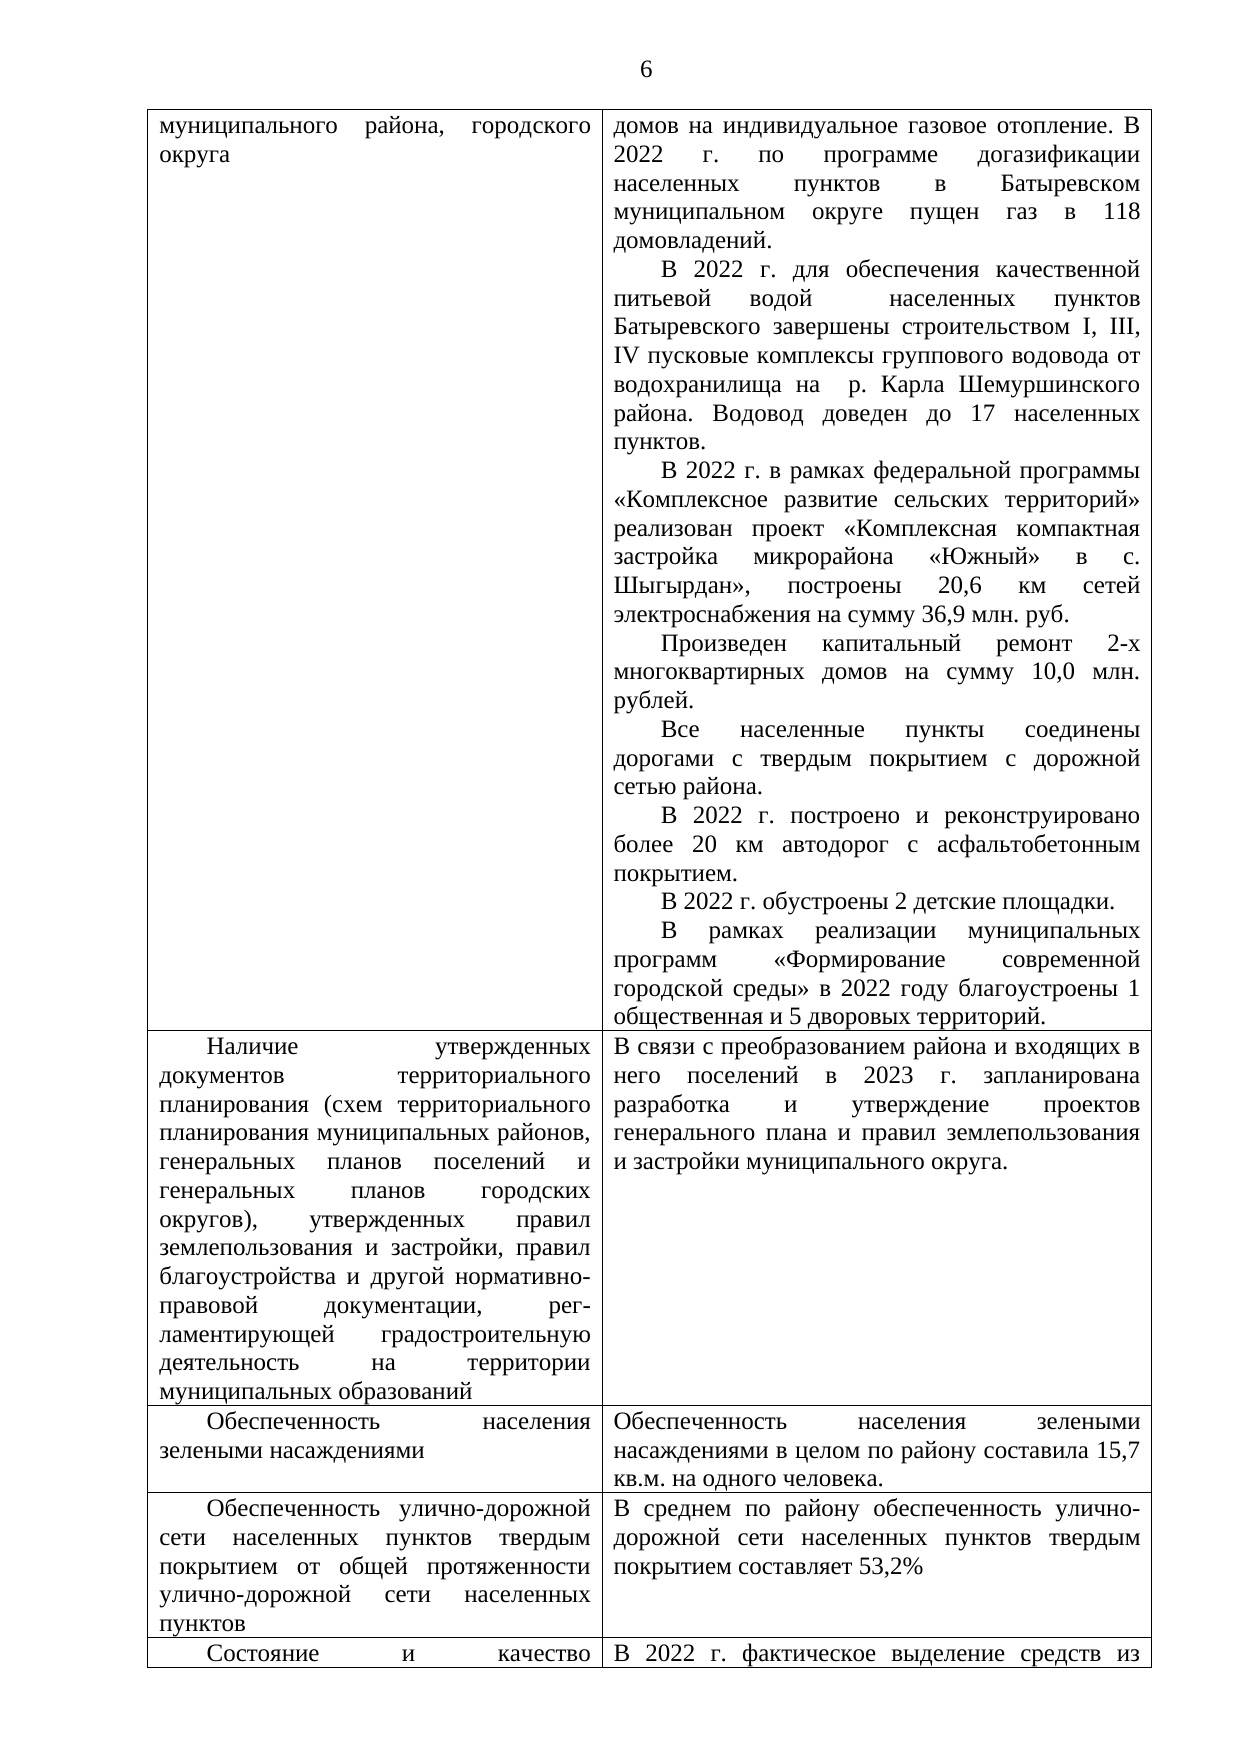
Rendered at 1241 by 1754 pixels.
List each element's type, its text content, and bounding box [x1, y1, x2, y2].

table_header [603, 110, 1151, 1030]
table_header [148, 110, 602, 1030]
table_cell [603, 1638, 1151, 1667]
table_cell Наличие утвержденных документов территориального планирования (схем территориального планирования муниципальных районов, генеральных планов поселений и генеральных планов городских округов), утвержденных правил землепользования и застройки, правил благоустройства и другой нормативно-правовой документации, регламентирующей градостроительную деятельность на территории муниципальных образований [148, 1031, 602, 1405]
table_cell Обеспеченность населения зелеными насаждениями в целом по району составила 15,7 кв.м. на одного человека. [603, 1406, 1151, 1492]
table_cell Обеспеченность населения зелеными насаждениями [148, 1406, 602, 1492]
table_cell В среднем по району обеспеченность улично-дорожной сети населенных пунктов твердым покрытием составляет 53,2% [603, 1493, 1151, 1637]
table_cell Обеспеченность улично-дорожной сети населенных пунктов твердым покрытием от общей протяженности улично-дорожной сети населенных пунктов [148, 1493, 602, 1637]
table_cell В связи с преобразованием района и входящих в него поселений в 2023 г. запланирована разработка и утверждение проектов генерального плана и правил землепользования и застройки муниципального округа. [603, 1031, 1151, 1405]
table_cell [148, 1638, 602, 1667]
